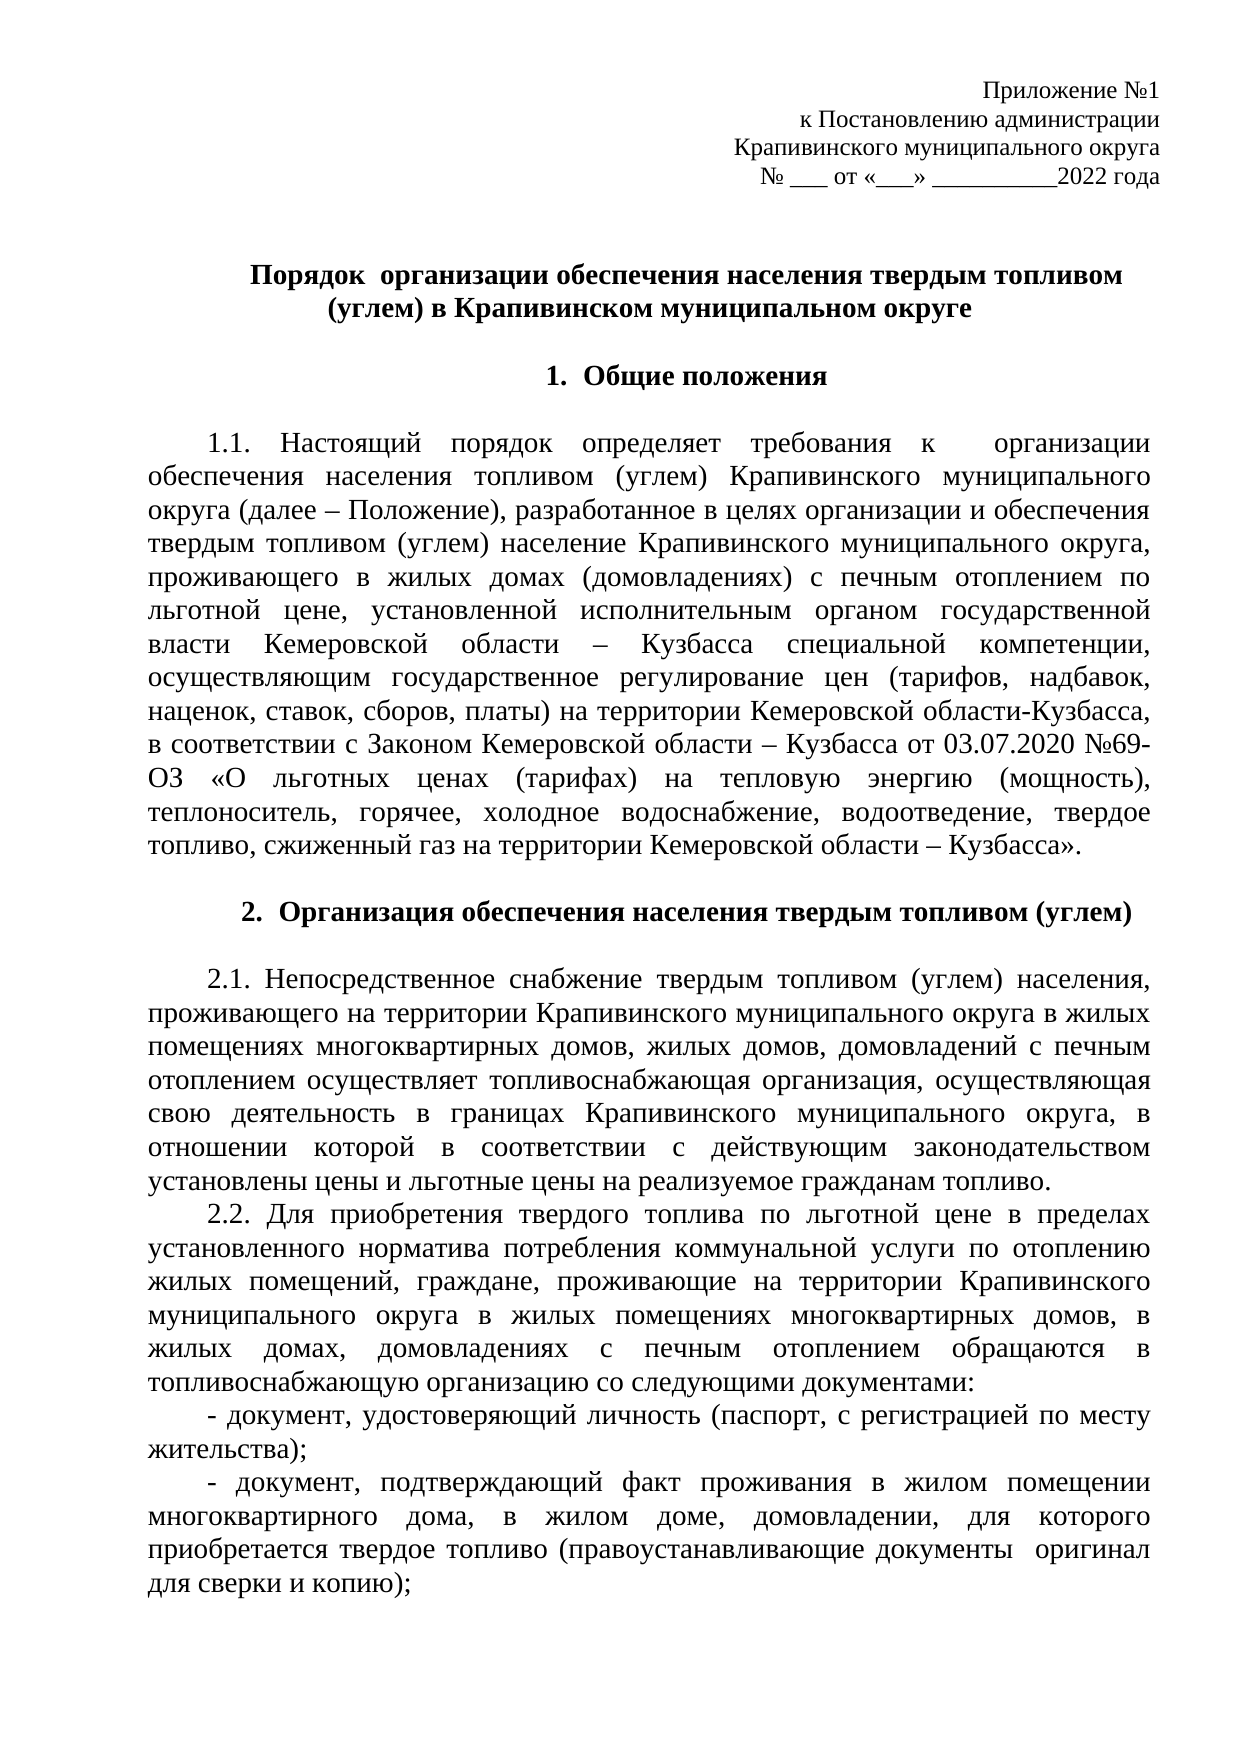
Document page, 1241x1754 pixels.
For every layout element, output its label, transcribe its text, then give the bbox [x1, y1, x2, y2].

text Крапивинского муниципального округа [148, 132, 1160, 161]
text 2.1. Непосредственное снабжение твердым топливом (углем) населения, проживающего на территории Крапивинского муниципального округа в жилых помещениях многоквартирных домов, жилых домов, домовладений с печным отоплением осуществляет топливоснабжающая организация, осуществляющая свою деятельность в границах Крапивинского муниципального округа, в отношении которой в соответствии с действующим законодательством установлены цены и льготные цены на реализуемое гражданам топливо. [148, 961, 1152, 1196]
list Общие положения [222, 358, 1152, 391]
text Порядок организации обеспечения населения твердым топливом (углем) в Крапивинском муниципальном округе [148, 257, 1152, 324]
text 1.1. Настоящий порядок определяет требования к организации обеспечения населения топливом (углем) Крапивинского муниципального округа (далее – Положение), разработанное в целях организации и обеспечения твердым топливом (углем) население Крапивинского муниципального округа, проживающего в жилых домах (домовладениях) с печным отоплением по льготной цене, установленной исполнительным органом государственной власти Кемеровской области – Кузбасса специальной компетенции, осуществляющим государственное регулирование цен (тарифов, надбавок, наценок, ставок, сборов, платы) на территории Кемеровской области-Кузбасса, в соответствии с Законом Кемеровской области – Кузбасса от 03.07.2020 №69-ОЗ «О льготных ценах (тарифах) на тепловую энергию (мощность), теплоноситель, горячее, холодное водоснабжение, водоотведение, твердое топливо, сжиженный газ на территории Кемеровской области – Кузбасса». [148, 425, 1152, 861]
text № ___ от «___» __________2022 года [148, 161, 1160, 190]
text - документ, удостоверяющий личность (паспорт, с регистрацией по месту жительства); [148, 1397, 1152, 1464]
text Приложение №1 [148, 75, 1160, 104]
text 2.2. Для приобретения твердого топлива по льготной цене в пределах установленного норматива потребления коммунальной услуги по отоплению жилых помещений, граждане, проживающие на территории Крапивинского муниципального округа в жилых помещениях многоквартирных домов, в жилых домах, домовладениях с печным отоплением обращаются в топливоснабжающую организацию со следующими документами: [148, 1196, 1152, 1397]
list Организация обеспечения населения твердым топливом (углем) [222, 894, 1152, 928]
text - документ, подтверждающий факт проживания в жилом помещении многоквартирного дома, в жилом доме, домовладении, для которого приобретается твердое топливо (правоустанавливающие документы оригинал для сверки и копию); [148, 1464, 1152, 1599]
text к Постановлению администрации [148, 104, 1160, 132]
